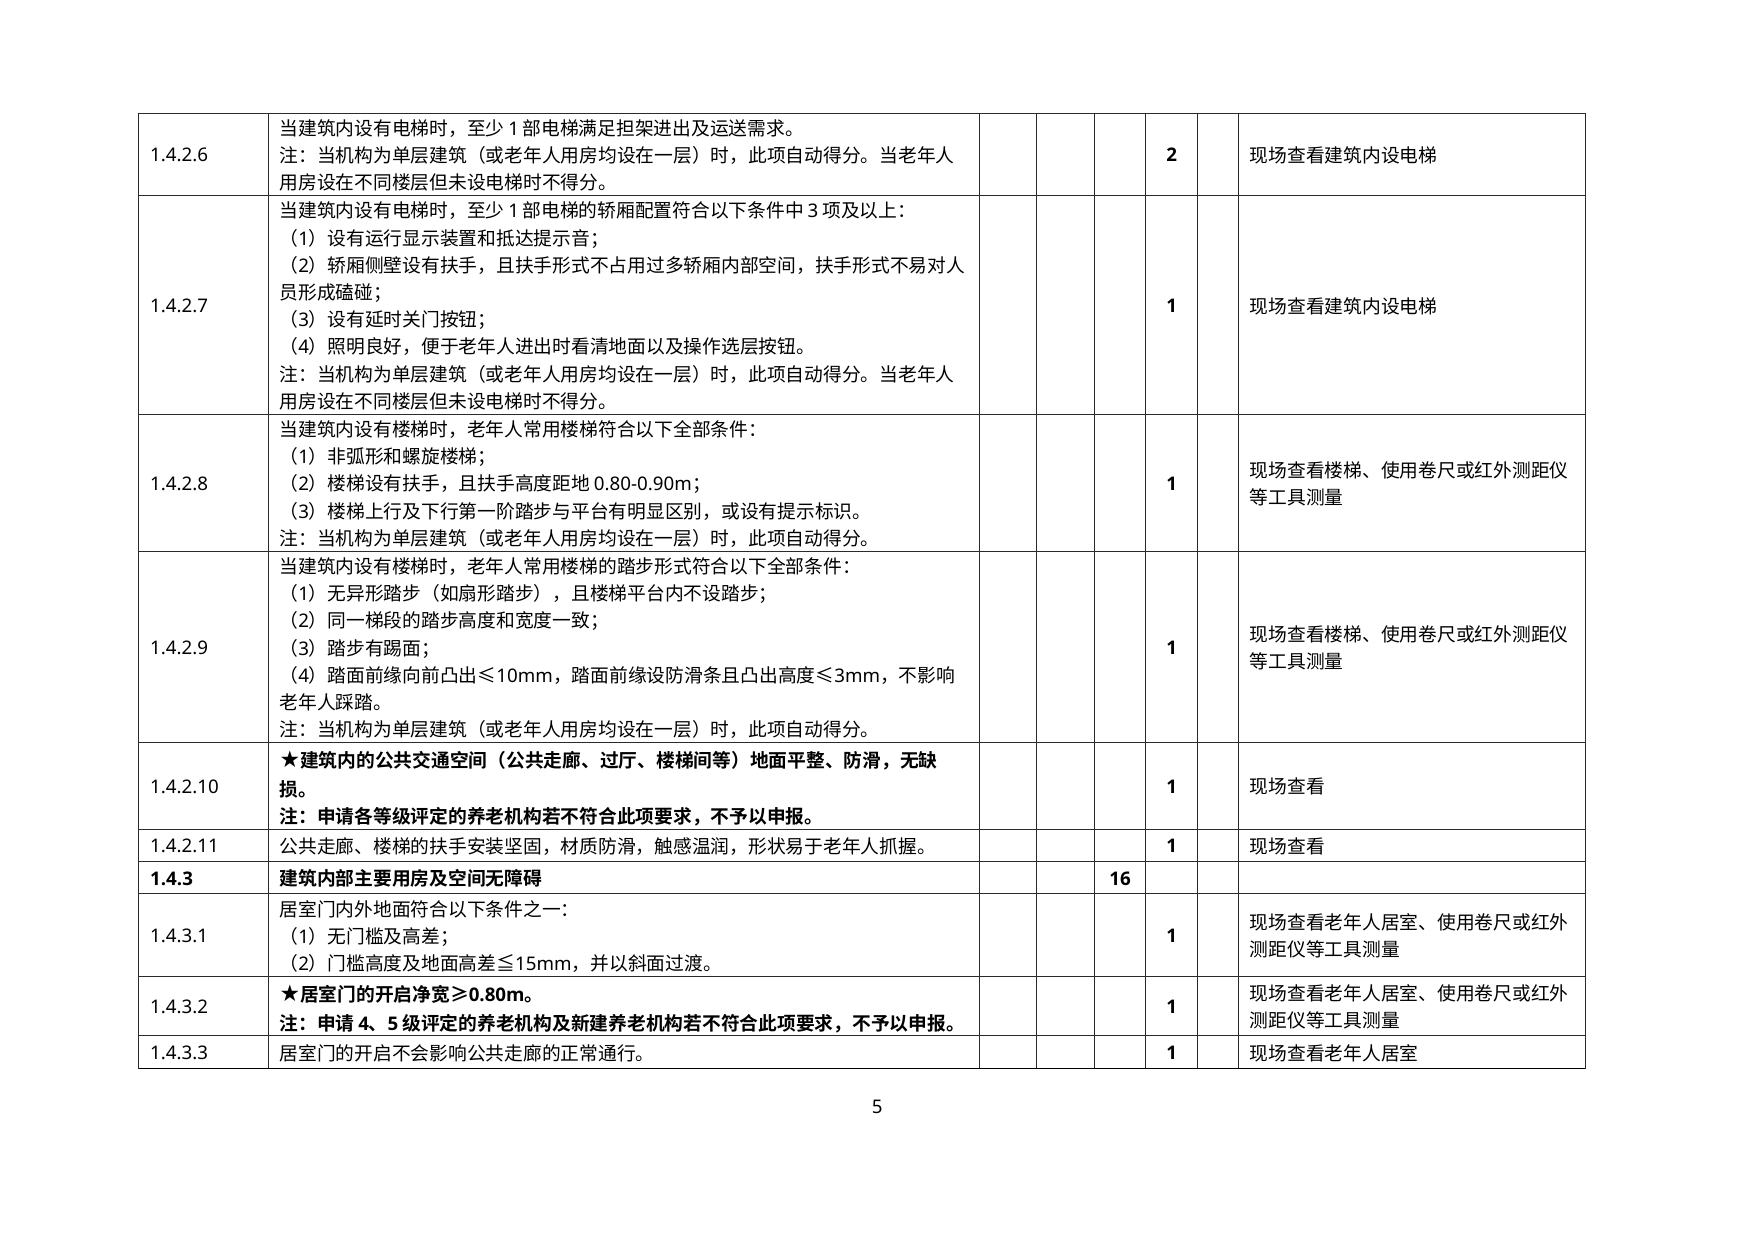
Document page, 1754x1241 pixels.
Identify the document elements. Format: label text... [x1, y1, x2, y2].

table_cell 居室门内外地面符合以下条件之一： （1）无门槛及高差； （2）门槛高度及地面高差≦15mm，并以斜面过渡。 [269, 894, 979, 976]
table_cell 1.4.2.10 [139, 743, 268, 829]
table_cell [1198, 114, 1238, 195]
table_cell [1198, 415, 1238, 551]
table_cell [1095, 743, 1145, 829]
table_cell 当建筑内设有电梯时，至少1部电梯的轿厢配置符合以下条件中3项及以上： （1）设有运行显示装置和抵达提示音； （2）轿厢侧壁设有扶手，且扶手形式不占用过多轿厢内部空间，扶手形式不易对人员形成磕碰； （3）设有延时关门按钮； （4）照明良好，便于老年人进出时看清地面以及操作选层按钮。 注：当机构为单层建筑（或老年人用房均设在一层）时，此项自动得分。当老年人用房设在不同楼层但未设电梯时不得分。 [269, 196, 979, 414]
table_cell [1037, 552, 1094, 742]
table_cell [1095, 196, 1145, 414]
table_cell [1198, 743, 1238, 829]
table_cell 当建筑内设有楼梯时，老年人常用楼梯符合以下全部条件： （1）非弧形和螺旋楼梯； （2）楼梯设有扶手，且扶手高度距地0.80-0.90m； （3）楼梯上行及下行第一阶踏步与平台有明显区别，或设有提示标识。 注：当机构为单层建筑（或老年人用房均设在一层）时，此项自动得分。 [269, 415, 979, 551]
table_cell [1146, 862, 1197, 893]
table_cell [1198, 977, 1238, 1035]
table_cell 1 [1146, 894, 1197, 976]
table_cell 1.4.3.1 [139, 894, 268, 976]
table_cell [1037, 977, 1094, 1035]
table_cell [1037, 862, 1094, 893]
table_cell 现场查看建筑内设电梯 [1239, 196, 1585, 414]
table_cell [1095, 114, 1145, 195]
table_cell 1 [1146, 743, 1197, 829]
table_cell [1198, 830, 1238, 861]
table_cell [1095, 1036, 1145, 1068]
table_cell [1095, 830, 1145, 861]
table_cell [1037, 114, 1094, 195]
table_cell 1.4.3.2 [139, 977, 268, 1035]
table_cell 现场查看建筑内设电梯 [1239, 114, 1585, 195]
table_cell [1095, 415, 1145, 551]
table_cell [1198, 894, 1238, 976]
table_cell 1.4.3 [139, 862, 268, 893]
table_cell 2 [1146, 114, 1197, 195]
table_cell [980, 415, 1036, 551]
table_cell [1095, 977, 1145, 1035]
table_cell [1037, 1036, 1094, 1068]
table_cell 1.4.2.11 [139, 830, 268, 861]
table_cell 现场查看楼梯、使用卷尺或红外测距仪等工具测量 [1239, 552, 1585, 742]
table_cell 建筑内部主要用房及空间无障碍 [269, 862, 979, 893]
table_cell [980, 743, 1036, 829]
table_cell 1.4.2.7 [139, 196, 268, 414]
table_cell [1198, 196, 1238, 414]
table_cell 1 [1146, 552, 1197, 742]
table_cell [1037, 743, 1094, 829]
table_cell [980, 977, 1036, 1035]
table_cell [1198, 552, 1238, 742]
table_cell 16 [1095, 862, 1145, 893]
table_cell [1037, 196, 1094, 414]
table_cell 现场查看 [1239, 743, 1585, 829]
table_cell [980, 894, 1036, 976]
table_cell [980, 862, 1036, 893]
table_cell [980, 1036, 1036, 1068]
table_cell 1 [1146, 196, 1197, 414]
table_cell [980, 552, 1036, 742]
table_cell [1239, 862, 1585, 893]
table_cell [1037, 830, 1094, 861]
table_cell 公共走廊、楼梯的扶手安装坚固，材质防滑，触感温润，形状易于老年人抓握。 [269, 830, 979, 861]
table_cell [980, 114, 1036, 195]
table_cell 1 [1146, 415, 1197, 551]
table_cell 1 [1146, 977, 1197, 1035]
table_cell 1.4.2.8 [139, 415, 268, 551]
table_cell 1.4.2.6 [139, 114, 268, 195]
table_cell [1037, 894, 1094, 976]
table_cell [980, 196, 1036, 414]
table_cell 现场查看 [1239, 830, 1585, 861]
table_cell [1095, 894, 1145, 976]
table_cell 现场查看老年人居室 [1239, 1036, 1585, 1068]
table_cell 居室门的开启不会影响公共走廊的正常通行。 [269, 1036, 979, 1068]
table_cell 现场查看老年人居室、使用卷尺或红外测距仪等工具测量 [1239, 894, 1585, 976]
table_cell ★居室门的开启净宽≥0.80m。 注：申请4、5级评定的养老机构及新建养老机构若不符合此项要求，不予以申报。 [269, 977, 979, 1035]
table_cell [980, 830, 1036, 861]
table_cell 当建筑内设有电梯时，至少1部电梯满足担架进出及运送需求。 注：当机构为单层建筑（或老年人用房均设在一层）时，此项自动得分。当老年人用房设在不同楼层但未设电梯时不得分。 [269, 114, 979, 195]
table_cell [1198, 1036, 1238, 1068]
table_cell 1.4.3.3 [139, 1036, 268, 1068]
table_cell [1095, 552, 1145, 742]
table_cell [1037, 415, 1094, 551]
table_cell 现场查看楼梯、使用卷尺或红外测距仪等工具测量 [1239, 415, 1585, 551]
table_cell 现场查看老年人居室、使用卷尺或红外测距仪等工具测量 [1239, 977, 1585, 1035]
table_cell 1 [1146, 830, 1197, 861]
table_cell 1 [1146, 1036, 1197, 1068]
table_cell 1.4.2.9 [139, 552, 268, 742]
table_cell [1198, 862, 1238, 893]
table_cell 当建筑内设有楼梯时，老年人常用楼梯的踏步形式符合以下全部条件： （1）无异形踏步（如扇形踏步），且楼梯平台内不设踏步； （2）同一梯段的踏步高度和宽度一致； （3）踏步有踢面； （4）踏面前缘向前凸出≤10mm，踏面前缘设防滑条且凸出高度≤3mm，不影响老年人踩踏。 注：当机构为单层建筑（或老年人用房均设在一层）时，此项自动得分。 [269, 552, 979, 742]
table_cell ★建筑内的公共交通空间（公共走廊、过厅、楼梯间等）地面平整、防滑，无缺损。 注：申请各等级评定的养老机构若不符合此项要求，不予以申报。 [269, 743, 979, 829]
